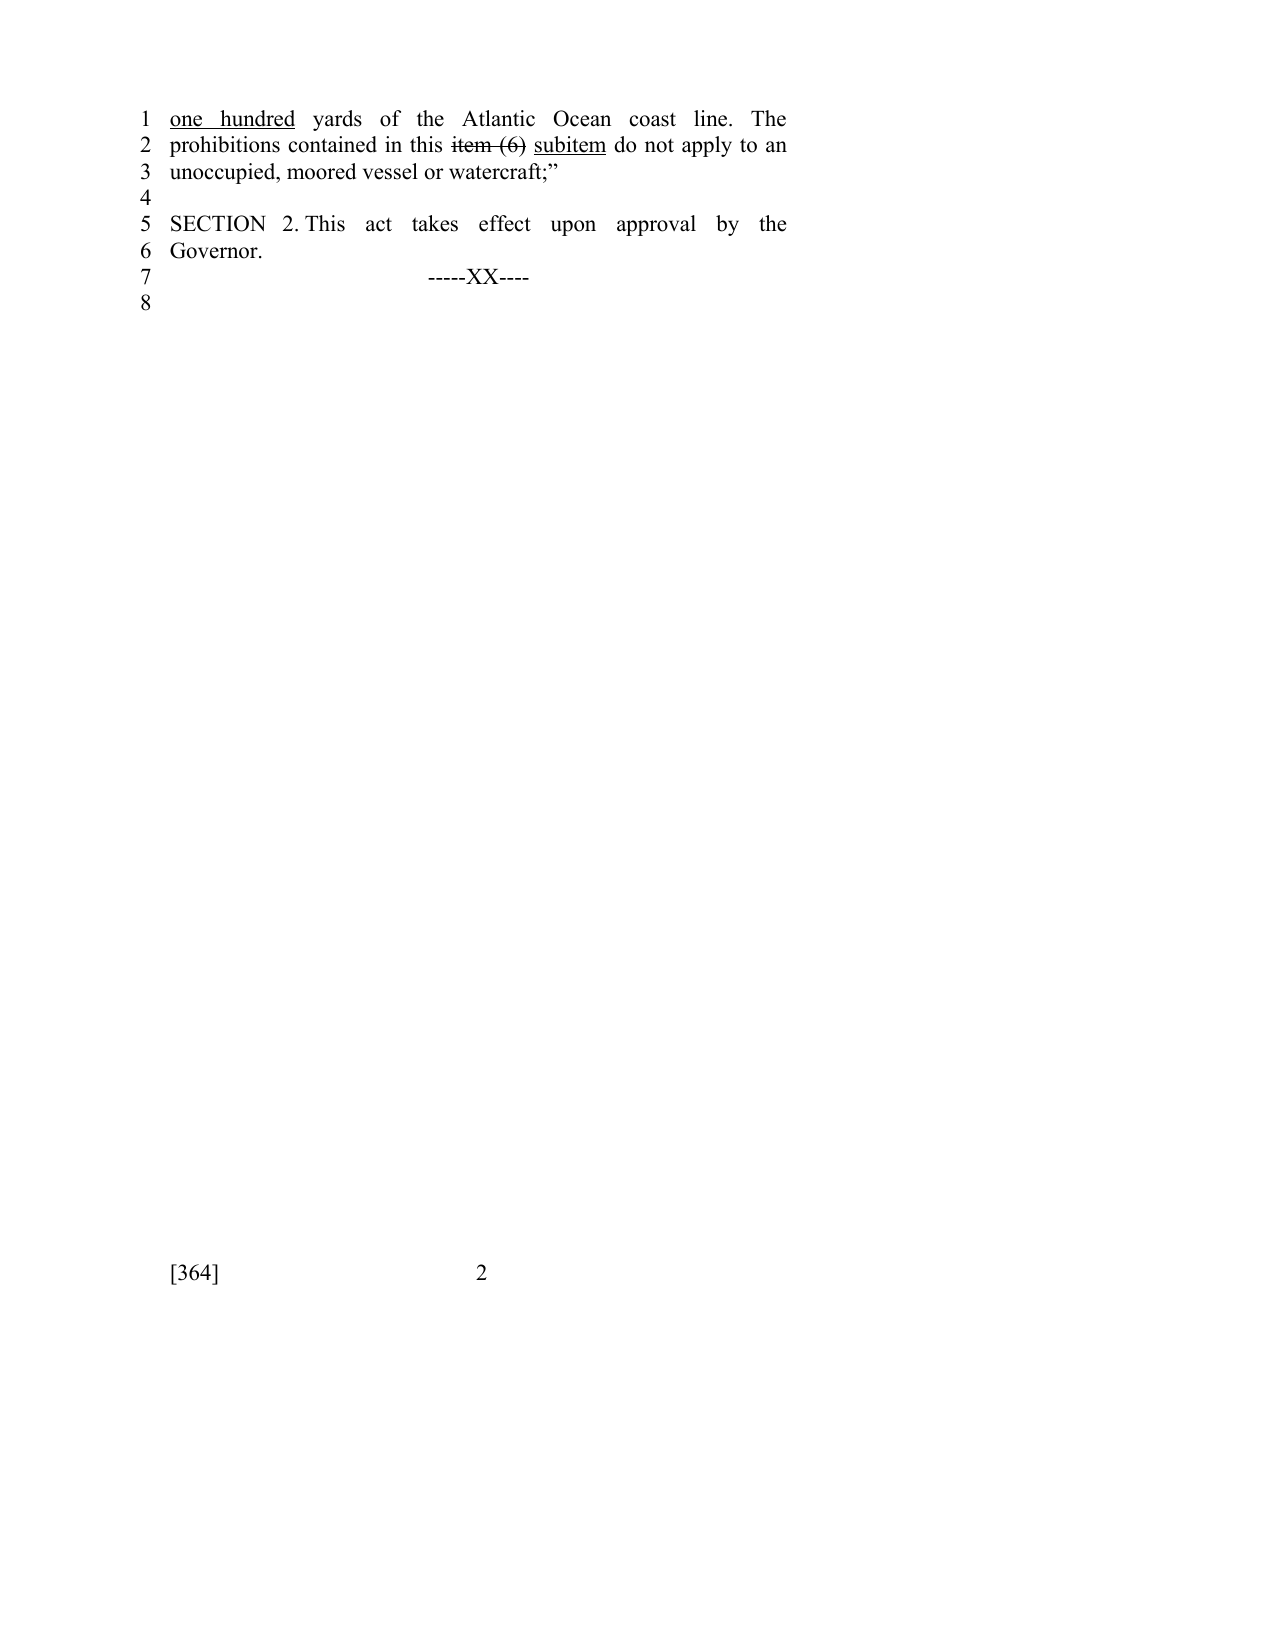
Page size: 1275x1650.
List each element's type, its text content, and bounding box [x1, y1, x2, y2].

text -----XX---- [169, 263, 787, 289]
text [169, 105, 787, 184]
text SECTION 2. This act takes effect upon approval by the Governor. [169, 210, 787, 263]
